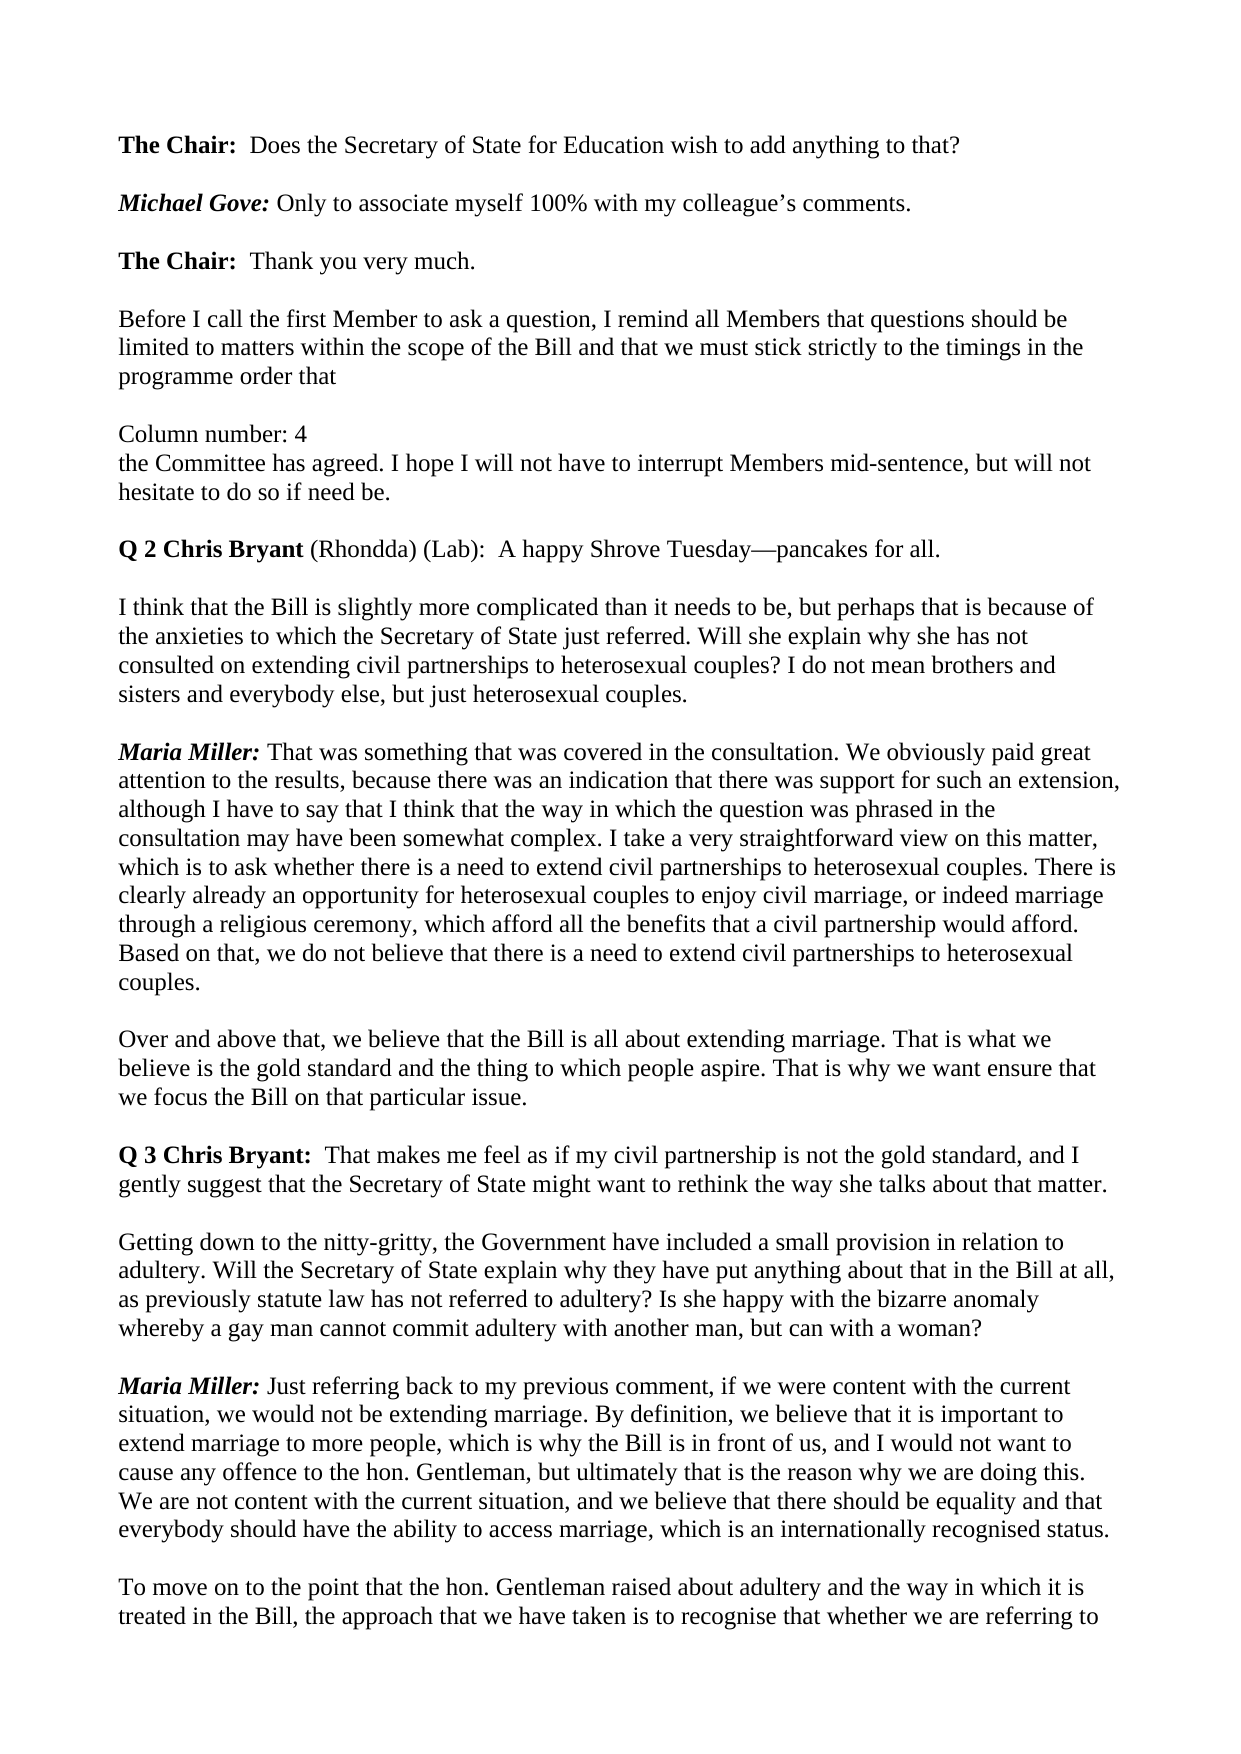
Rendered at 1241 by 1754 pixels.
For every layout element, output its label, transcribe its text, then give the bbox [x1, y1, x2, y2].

text Over and above that, we believe that the Bill is all about extending marriage. That is what we believe is the gold standard and the thing to which people aspire. That is why we want ensure that we focus the Bill on that particular issue. [118, 1024, 1122, 1111]
text I think that the Bill is slightly more complicated than it needs to be, but perhaps that is because of the anxieties to which the Secretary of State just referred. Will she explain why she has not consulted on extending civil partnerships to heterosexual couples? I do not mean brothers and sisters and everybody else, but just heterosexual couples. [118, 592, 1122, 707]
text Q 2 Chris Bryant (Rhondda) (Lab): A happy Shrove Tuesday—pancakes for all. [118, 534, 1122, 563]
text the Committee has agreed. I hope I will not have to interrupt Members mid-sentence, but will not hesitate to do so if need be. [118, 448, 1122, 505]
text The Chair: Does the Secretary of State for Education wish to add anything to that? [118, 130, 1122, 159]
text Getting down to the nitty-gritty, the Government have included a small provision in relation to adultery. Will the Secretary of State explain why they have put anything about that in the Bill at all, as previously statute law has not referred to adultery? Is she happy with the bizarre anomaly whereby a gay man cannot commit adultery with another man, but can with a woman? [118, 1227, 1122, 1342]
text The Chair: Thank you very much. [118, 246, 1122, 274]
text Before I call the first Member to ask a question, I remind all Members that questions should be limited to matters within the scope of the Bill and that we must stick strictly to the timings in the programme order that [118, 304, 1122, 390]
text Michael Gove: Only to associate myself 100% with my colleague’s comments. [118, 188, 1122, 217]
text Q 3 Chris Bryant: That makes me feel as if my civil partnership is not the gold standard, and I gently suggest that the Secretary of State might want to rethink the way she talks about that matter. [118, 1140, 1122, 1197]
text Maria Miller: Just referring back to my previous comment, if we were content with the current situation, we would not be extending marriage. By definition, we believe that it is important to extend marriage to more people, which is why the Bill is in front of us, and I would not want to cause any offence to the hon. Gentleman, but ultimately that is the reason why we are doing this. We are not content with the current situation, and we believe that there should be equality and that everybody should have the ability to access marriage, which is an internationally recognised status. [118, 1371, 1122, 1543]
text Maria Miller: That was something that was covered in the consultation. We obviously paid great attention to the results, because there was an indication that there was support for such an extension, although I have to say that I think that the way in which the question was phrased in the consultation may have been somewhat complex. I take a very straightforward view on this matter, which is to ask whether there is a need to extend civil partnerships to heterosexual couples. There is clearly already an opportunity for heterosexual couples to enjoy civil marriage, or indeed marriage through a religious ceremony, which afford all the benefits that a civil partnership would afford. Based on that, we do not believe that there is a need to extend civil partnerships to heterosexual couples. [118, 737, 1122, 995]
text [118, 1572, 1122, 1630]
text Column number: 4 [118, 419, 1122, 448]
